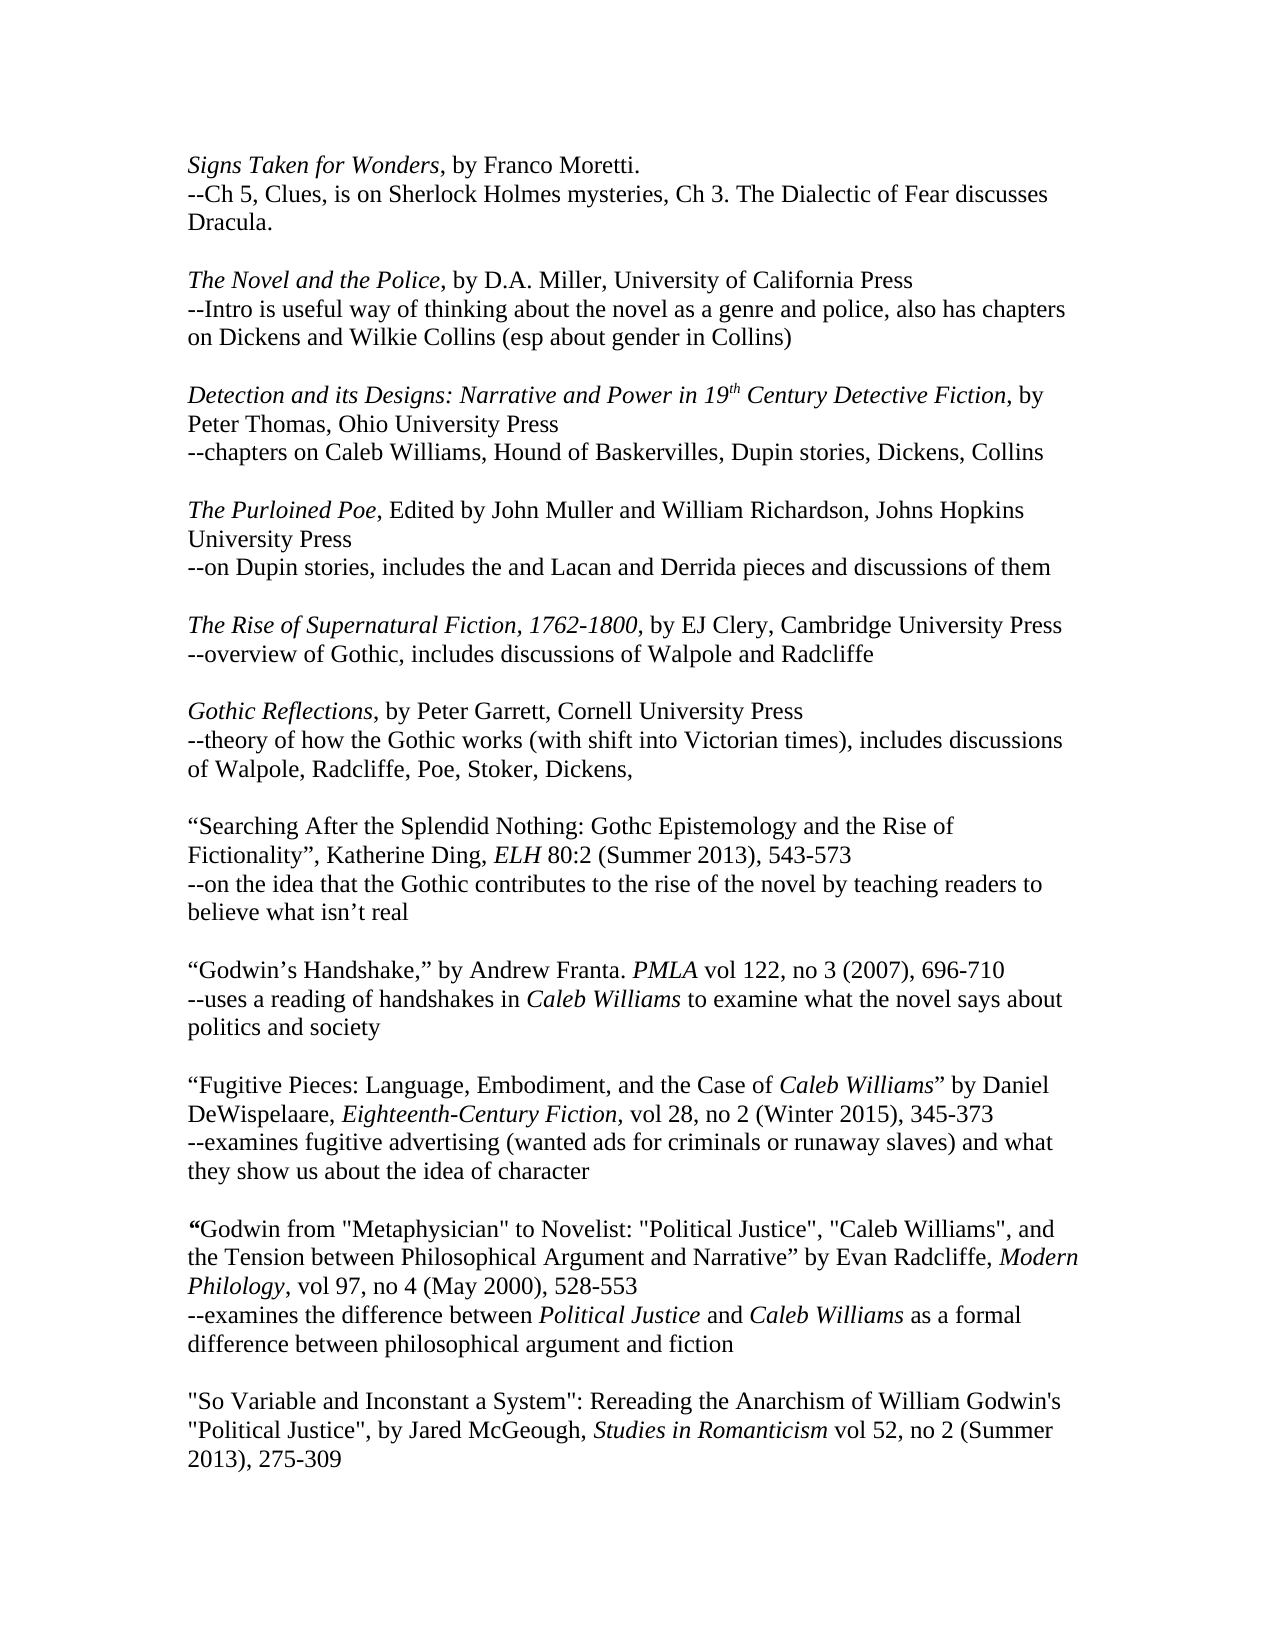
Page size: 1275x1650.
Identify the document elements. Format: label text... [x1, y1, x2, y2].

text --on the idea that the Gothic contributes to the rise of the novel by teaching readers to believe what isn’t real [187, 869, 1087, 926]
text "So Variable and Inconstant a System": Rereading the Anarchism of William Godwin's "Political Justice", by Jared McGeough, Studies in Romanticism vol 52, no 2 (Summer 2013), 275-309 [187, 1386, 1087, 1472]
text --on Dupin stories, includes the and Lacan and Derrida pieces and discussions of them [187, 552, 1087, 581]
text The Novel and the Police, by D.A. Miller, University of California Press [187, 265, 1087, 294]
text “Godwin from "Metaphysician" to Novelist: "Political Justice", "Caleb Williams", and the Tension between Philosophical Argument and Narrative” by Evan Radcliffe, Modern Philology, vol 97, no 4 (May 2000), 528-553 [187, 1214, 1087, 1300]
text --chapters on Caleb Williams, Hound of Baskervilles, Dupin stories, Dickens, Collins [187, 437, 1087, 466]
text “Searching After the Splendid Nothing: Gothc Epistemology and the Rise of Fictionality”, Katherine Ding, ELH 80:2 (Summer 2013), 543-573 [187, 811, 1087, 869]
text “Godwin’s Handshake,” by Andrew Franta. PMLA vol 122, no 3 (2007), 696-710 [187, 955, 1087, 984]
text --Ch 5, Clues, is on Sherlock Holmes mysteries, Ch 3. The Dialectic of Fear discusses Dracula. [187, 179, 1087, 236]
text Detection and its Designs: Narrative and Power in 19th Century Detective Fiction, by Peter Thomas, Ohio University Press [187, 380, 1087, 437]
text --uses a reading of handshakes in Caleb Williams to examine what the novel says about politics and society [187, 984, 1087, 1041]
text The Purloined Poe, Edited by John Muller and William Richardson, Johns Hopkins University Press [187, 495, 1087, 552]
text --examines the difference between Political Justice and Caleb Williams as a formal difference between philosophical argument and fiction [187, 1300, 1087, 1357]
text The Rise of Supernatural Fiction, 1762-1800, by EJ Clery, Cambridge University Press [187, 610, 1087, 639]
text --overview of Gothic, includes discussions of Walpole and Radcliffe [187, 639, 1087, 667]
text --theory of how the Gothic works (with shift into Victorian times), includes discussions of Walpole, Radcliffe, Poe, Stoker, Dickens, [187, 725, 1087, 782]
text --examines fugitive advertising (wanted ads for criminals or runaway slaves) and what they show us about the idea of character [187, 1127, 1087, 1185]
text Gothic Reflections, by Peter Garrett, Cornell University Press [187, 696, 1087, 725]
text “Fugitive Pieces: Language, Embodiment, and the Case of Caleb Williams” by Daniel DeWispelaare, Eighteenth-Century Fiction, vol 28, no 2 (Winter 2015), 345-373 [187, 1070, 1087, 1127]
text --Intro is useful way of thinking about the novel as a genre and police, also has chapters on Dickens and Wilkie Collins (esp about gender in Collins) [187, 294, 1087, 351]
text Signs Taken for Wonders, by Franco Moretti. [187, 150, 1087, 179]
